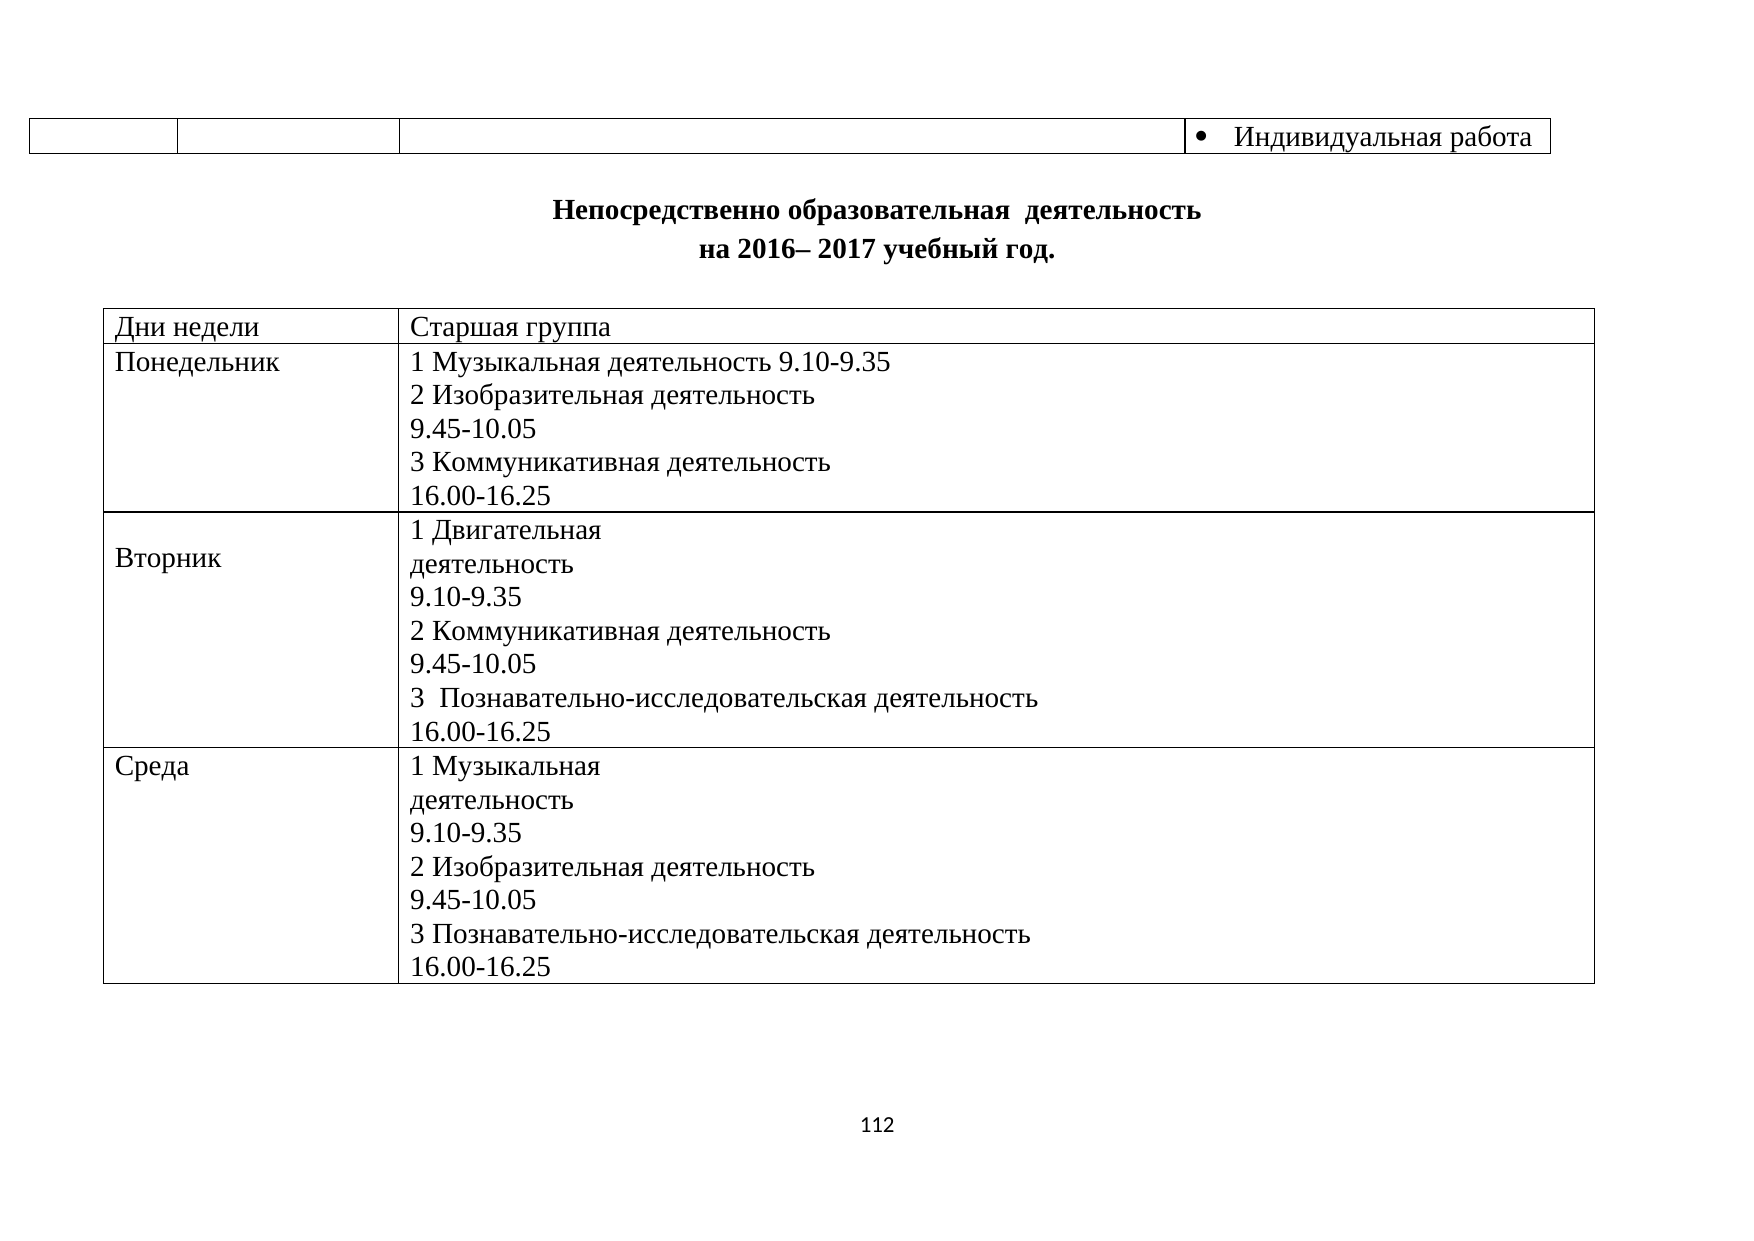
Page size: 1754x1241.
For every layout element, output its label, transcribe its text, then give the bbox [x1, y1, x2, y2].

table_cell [1186, 119, 1550, 153]
table_cell Вторник [104, 513, 398, 747]
table_cell 1 Двигательная деятельность 9.10-9.35 2 Коммуникативная деятельность 9.45-10.05 3 Познавательно-исследовательская деятельность 16.00-16.25 [399, 513, 1594, 747]
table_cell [178, 119, 399, 153]
table_cell 1 Музыкальная деятельность 9.10-9.35 2 Изобразительная деятельность 9.45-10.05 3 Познавательно-исследовательская деятельность 16.00-16.25 [399, 748, 1594, 983]
table_cell 1 Музыкальная деятельность 9.10-9.35 2 Изобразительная деятельность 9.45-10.05 3 Коммуникативная деятельность 16.00-16.25 [399, 344, 1594, 511]
table_cell Понедельник [104, 344, 398, 511]
table_header Дни недели [104, 309, 398, 343]
text Непосредственно образовательная деятельность [118, 192, 1636, 226]
table_cell 4. [30, 119, 177, 153]
text на 2016– 2017 учебный год. [118, 231, 1636, 264]
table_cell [400, 119, 1184, 153]
table_cell Среда [104, 748, 398, 983]
table_header Старшая группа [399, 309, 1594, 343]
